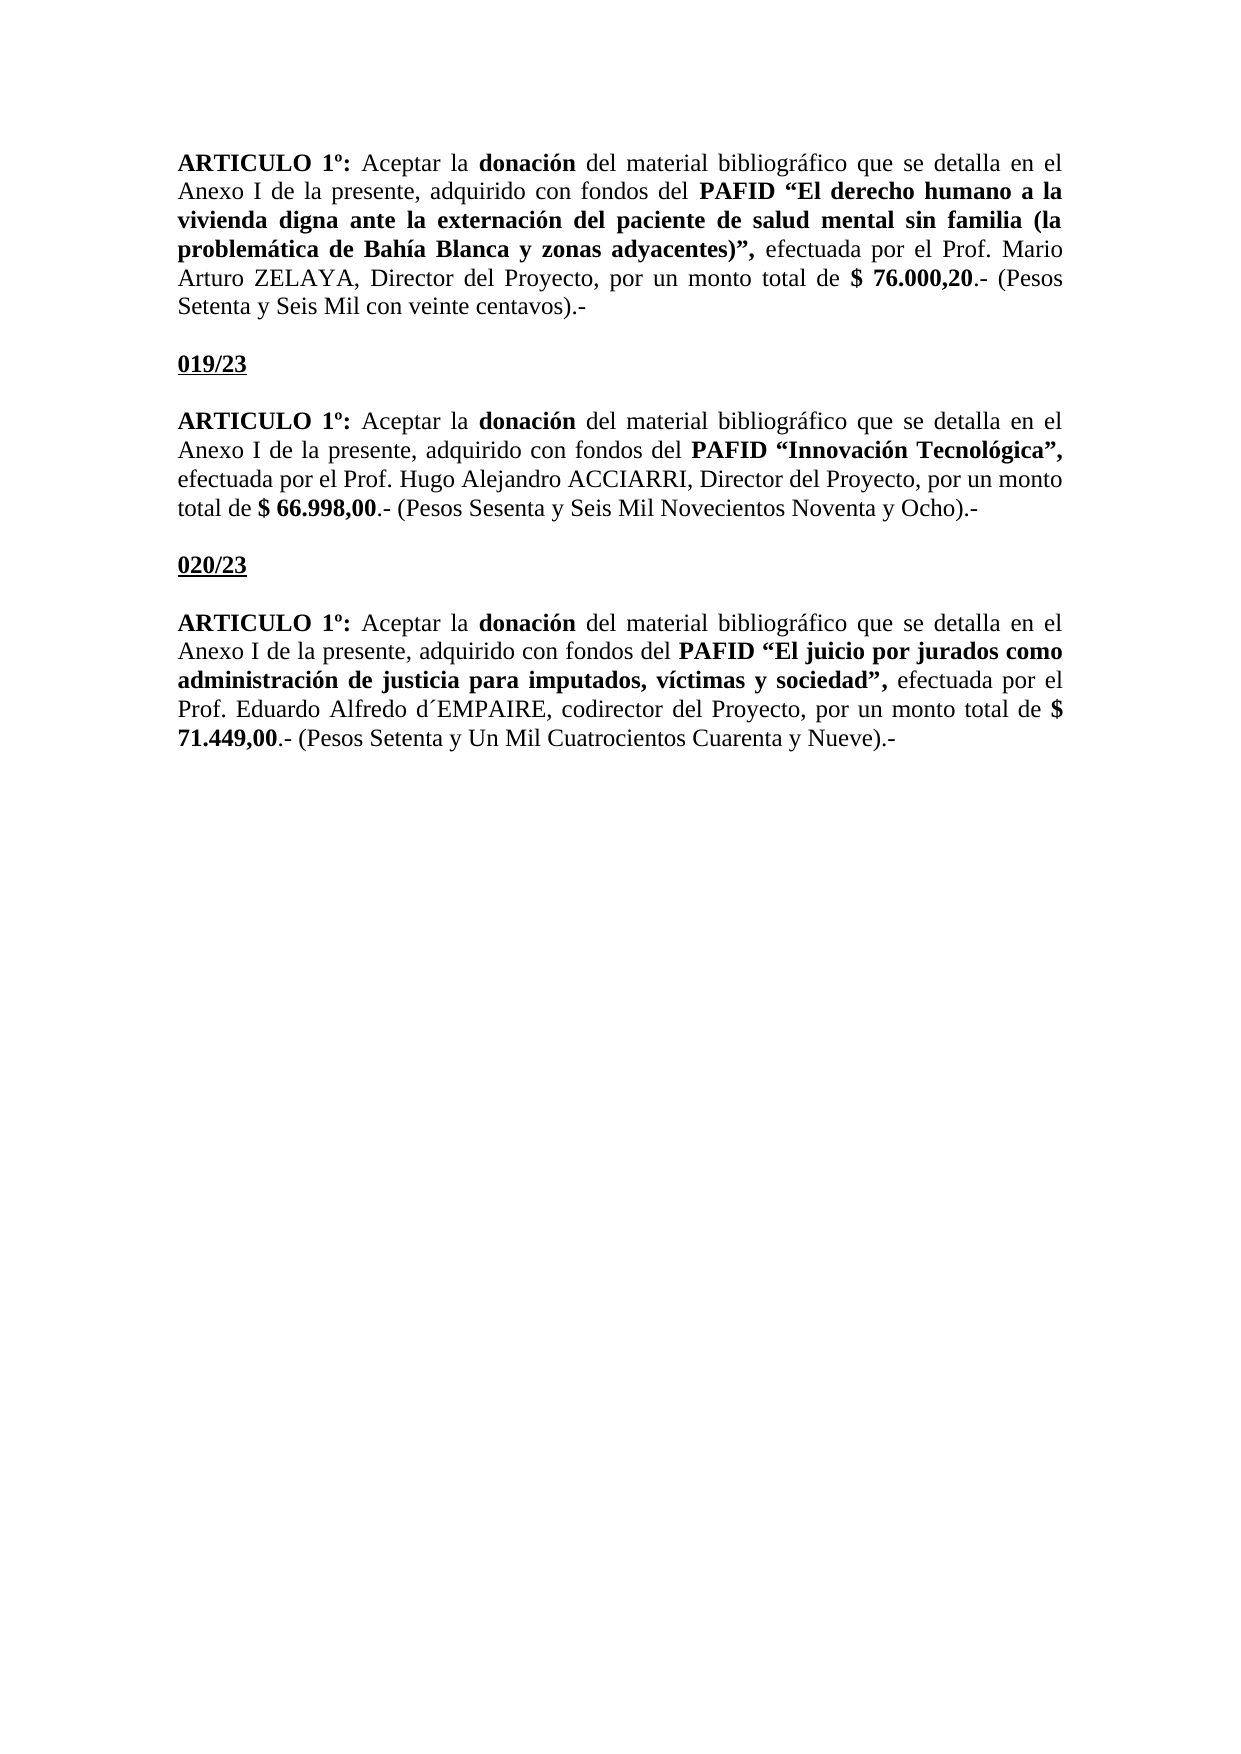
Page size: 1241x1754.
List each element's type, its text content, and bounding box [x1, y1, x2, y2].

text ARTICULO 1º: Aceptar la donación del material bibliográfico que se detalla en el Anexo I de la presente, adquirido con fondos del PAFID “El juicio por jurados como administración de justicia para imputados, víctimas y sociedad”, efectuada por el Prof. Eduardo Alfredo d´EMPAIRE, codirector del Proyecto, por un monto total de $ 71.449,00.- (Pesos Setenta y Un Mil Cuatrocientos Cuarenta y Nueve).- [177, 608, 1063, 751]
text ARTICULO 1º: Aceptar la donación del material bibliográfico que se detalla en el Anexo I de la presente, adquirido con fondos del PAFID “El derecho humano a la vivienda digna ante la externación del paciente de salud mental sin familia (la problemática de Bahía Blanca y zonas adyacentes)”, efectuada por el Prof. Mario Arturo ZELAYA, Director del Proyecto, por un monto total de $ 76.000,20.- (Pesos Setenta y Seis Mil con veinte centavos).- [177, 148, 1063, 320]
text ARTICULO 1º: Aceptar la donación del material bibliográfico que se detalla en el Anexo I de la presente, adquirido con fondos del PAFID “Innovación Tecnológica”, efectuada por el Prof. Hugo Alejandro ACCIARRI, Director del Proyecto, por un monto total de $ 66.998,00.- (Pesos Sesenta y Seis Mil Novecientos Noventa y Ocho).- [177, 406, 1063, 521]
text 019/23 [177, 349, 1063, 378]
text 020/23 [177, 550, 1063, 579]
